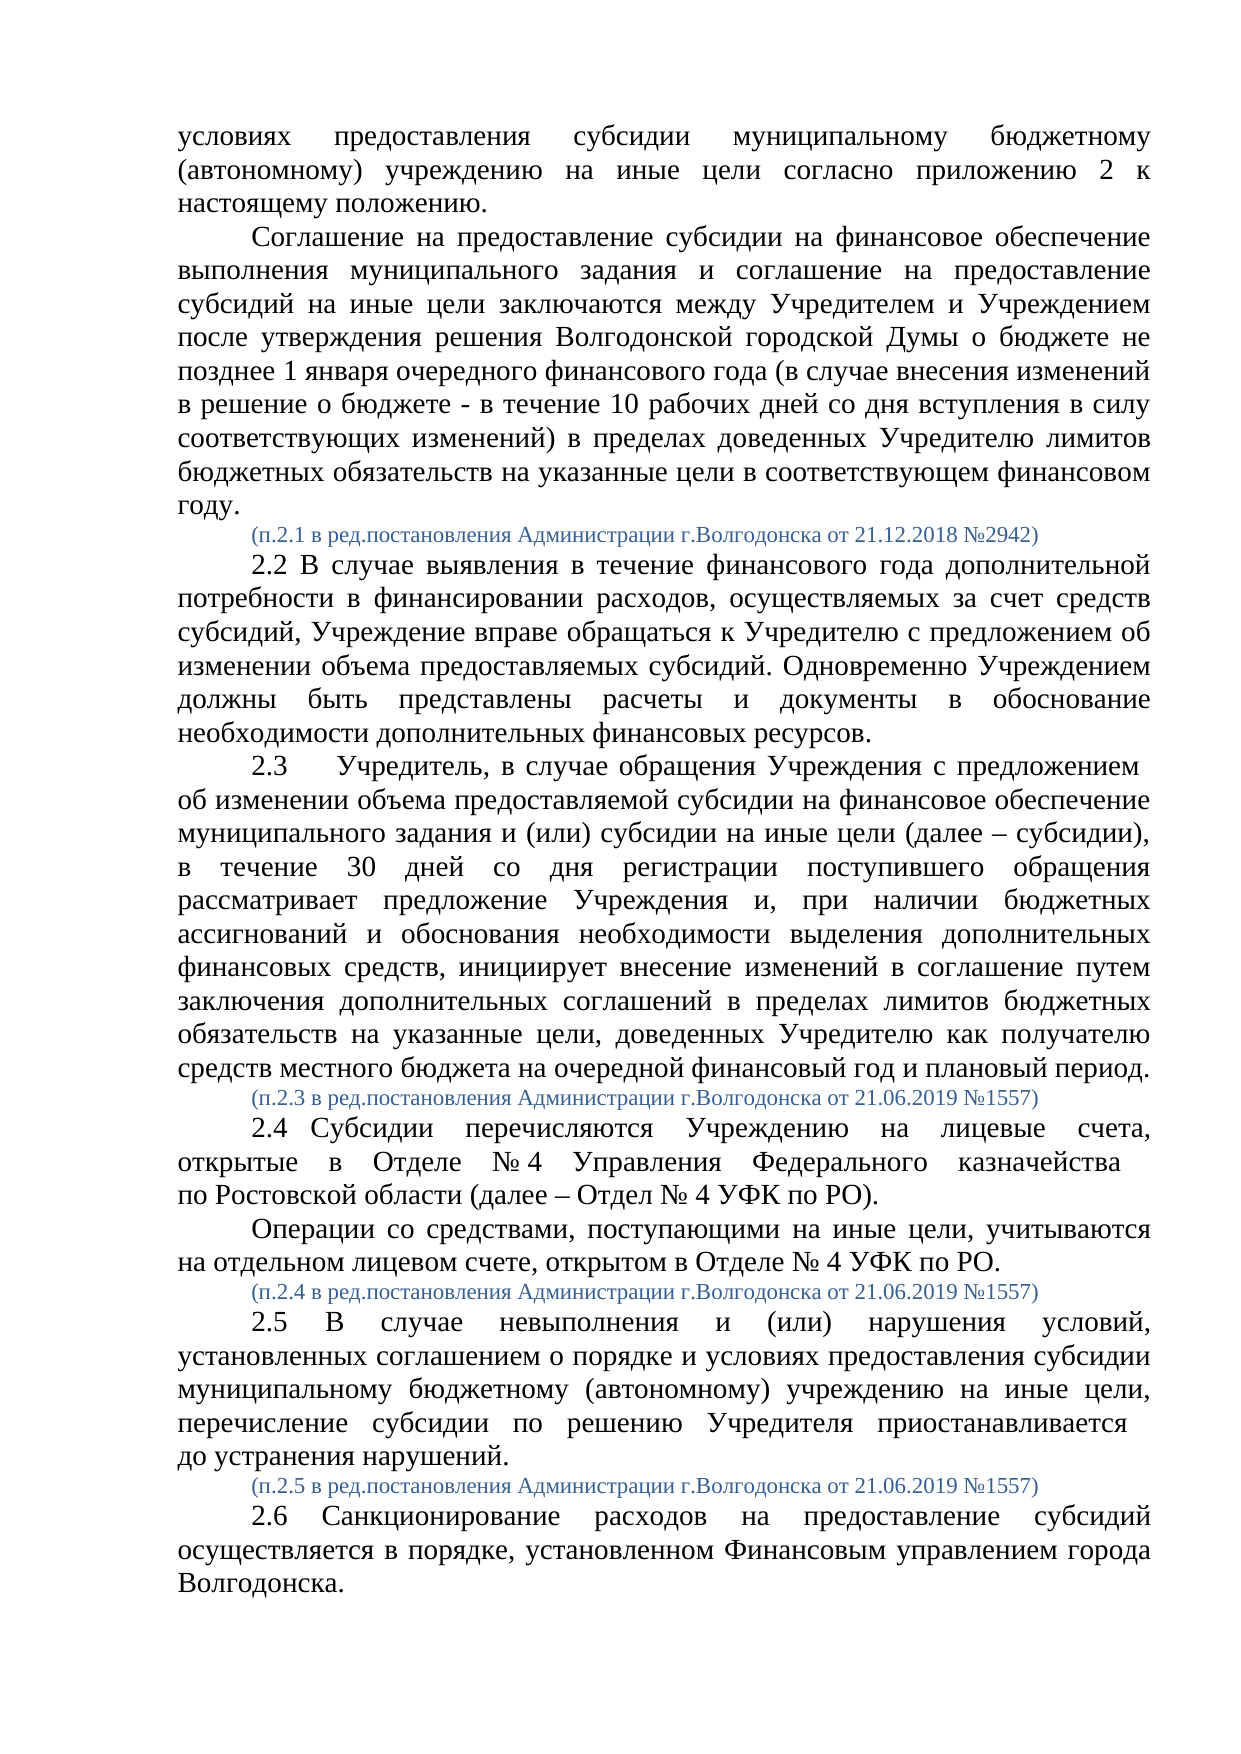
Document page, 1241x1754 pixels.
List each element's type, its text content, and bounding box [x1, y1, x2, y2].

text (п.2.3 в ред.постановления Администрации г.Волгодонска от 21.06.2019 №1557) [177, 1084, 1152, 1110]
text (п.2.1 в ред.постановления Администрации г.Волгодонска от 21.12.2018 №2942) [177, 521, 1152, 547]
text 2.6 Санкционирование расходов на предоставление субсидий осуществляется в порядке, установленном Финансовым управлением города Волгодонска. [177, 1498, 1152, 1599]
text Операции со средствами, поступающими на иные цели, учитываются на отдельном лицевом счете, открытом в Отделе № 4 УФК по РО. [177, 1211, 1152, 1278]
text 2.4 Субсидии перечисляются Учреждению на лицевые счета, открытые в Отделе № 4 Управления Федерального казначейства по Ростовской области (далее – Отдел № 4 УФК по РО). [177, 1110, 1152, 1211]
text (п.2.4 в ред.постановления Администрации г.Волгодонска от 21.06.2019 №1557) [177, 1278, 1152, 1304]
text 2.5 В случае невыполнения и (или) нарушения условий, установленных соглашением о порядке и условиях предоставления субсидии муниципальному бюджетному (автономному) учреждению на иные цели, перечисление субсидии по решению Учредителя приостанавливается до устранения нарушений. [177, 1304, 1152, 1472]
text (п.2.5 в ред.постановления Администрации г.Волгодонска от 21.06.2019 №1557) [177, 1472, 1152, 1498]
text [177, 118, 1152, 219]
text 2.3 Учредитель, в случае обращения Учреждения с предложением об изменении объема предоставляемой субсидии на финансовое обеспечение муниципального задания и (или) субсидии на иные цели (далее – субсидии), в течение 30 дней со дня регистрации поступившего обращения рассматривает предложение Учреждения и, при наличии бюджетных ассигнований и обоснования необходимости выделения дополнительных финансовых средств, инициирует внесение изменений в соглашение путем заключения дополнительных соглашений в пределах лимитов бюджетных обязательств на указанные цели, доведенных Учредителю как получателю средств местного бюджета на очередной финансовый год и плановый период. [177, 748, 1152, 1084]
text Соглашение на предоставление субсидии на финансовое обеспечение выполнения муниципального задания и соглашение на предоставление субсидий на иные цели заключаются между Учредителем и Учреждением после утверждения решения Волгодонской городской Думы о бюджете не позднее 1 января очередного финансового года (в случае внесения изменений в решение о бюджете - в течение 10 рабочих дней со дня вступления в силу соответствующих изменений) в пределах доведенных Учредителю лимитов бюджетных обязательств на указанные цели в соответствующем финансовом году. [177, 219, 1152, 521]
text 2.2 В случае выявления в течение финансового года дополнительной потребности в финансировании расходов, осуществляемых за счет средств субсидий, Учреждение вправе обращаться к Учредителю с предложением об изменении объема предоставляемых субсидий. Одновременно Учреждением должны быть представлены расчеты и документы в обоснование необходимости дополнительных финансовых ресурсов. [177, 547, 1152, 748]
